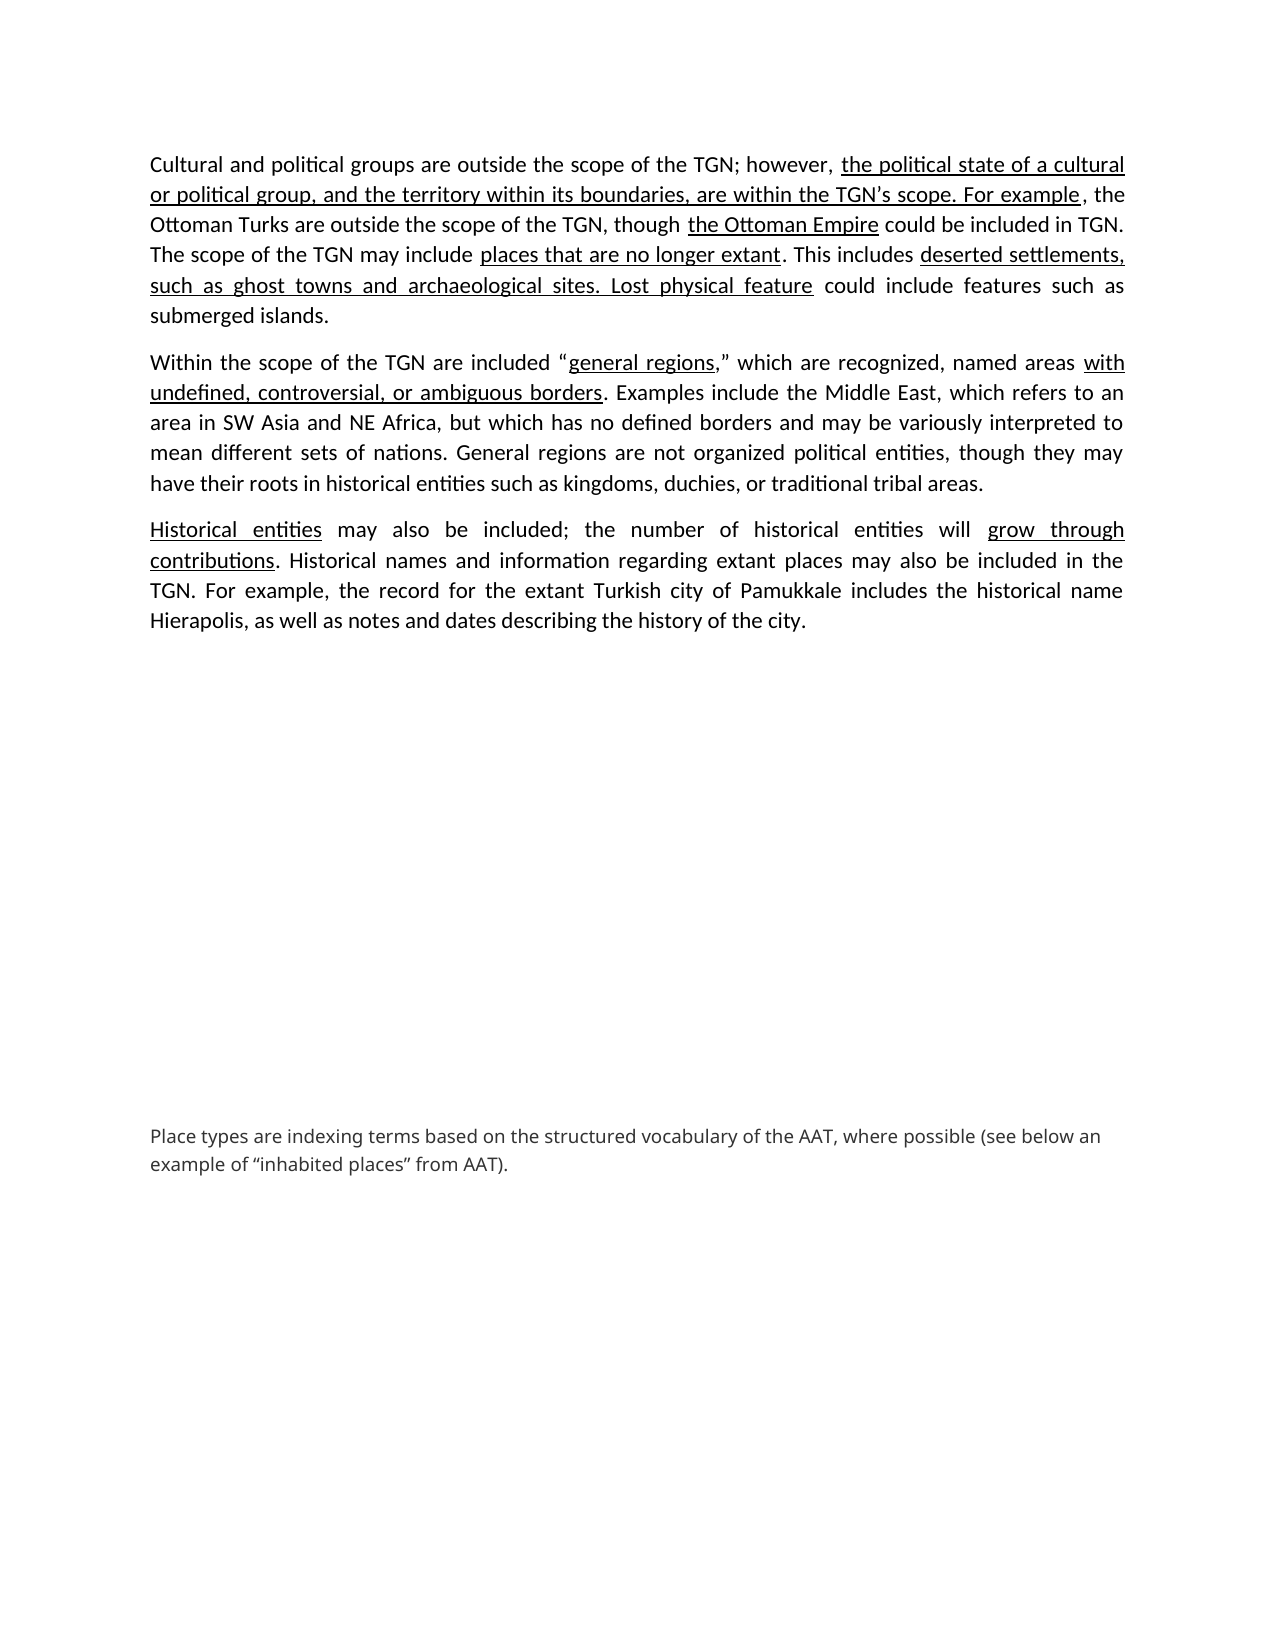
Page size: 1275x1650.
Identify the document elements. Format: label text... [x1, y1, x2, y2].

text Within the scope of the TGN are included “general regions,” which are recognized, named areas with undefined, controversial, or ambiguous borders. Examples include the Middle East, which refers to an area in SW Asia and NE Africa, but which has no defined borders and may be variously interpreted to mean different sets of nations. General regions are not organized political entities, though they may have their roots in historical entities such as kingdoms, duchies, or traditional tribal areas. [150, 348, 1125, 497]
text Historical entities may also be included; the number of historical entities will grow through contributions. Historical names and information regarding extant places may also be included in the TGN. For example, the record for the extant Turkish city of Pamukkale includes the historical name Hierapolis, as well as notes and dates describing the history of the city. [150, 516, 1125, 634]
text Place types are indexing terms based on the structured vocabulary of the AAT, where possible (see below an example of “inhabited places” from AAT). [150, 1123, 1125, 1176]
text Cultural and political groups are outside the scope of the TGN; however, the political state of a cultural or political group, and the territory within its boundaries, are within the TGN’s scope. For example, the Ottoman Turks are outside the scope of the TGN, though the Ottoman Empire could be included in TGN. The scope of the TGN may include places that are no longer extant. This includes deserted settlements, such as ghost towns and archaeological sites. Lost physical feature could include features such as submerged islands. [150, 150, 1125, 329]
